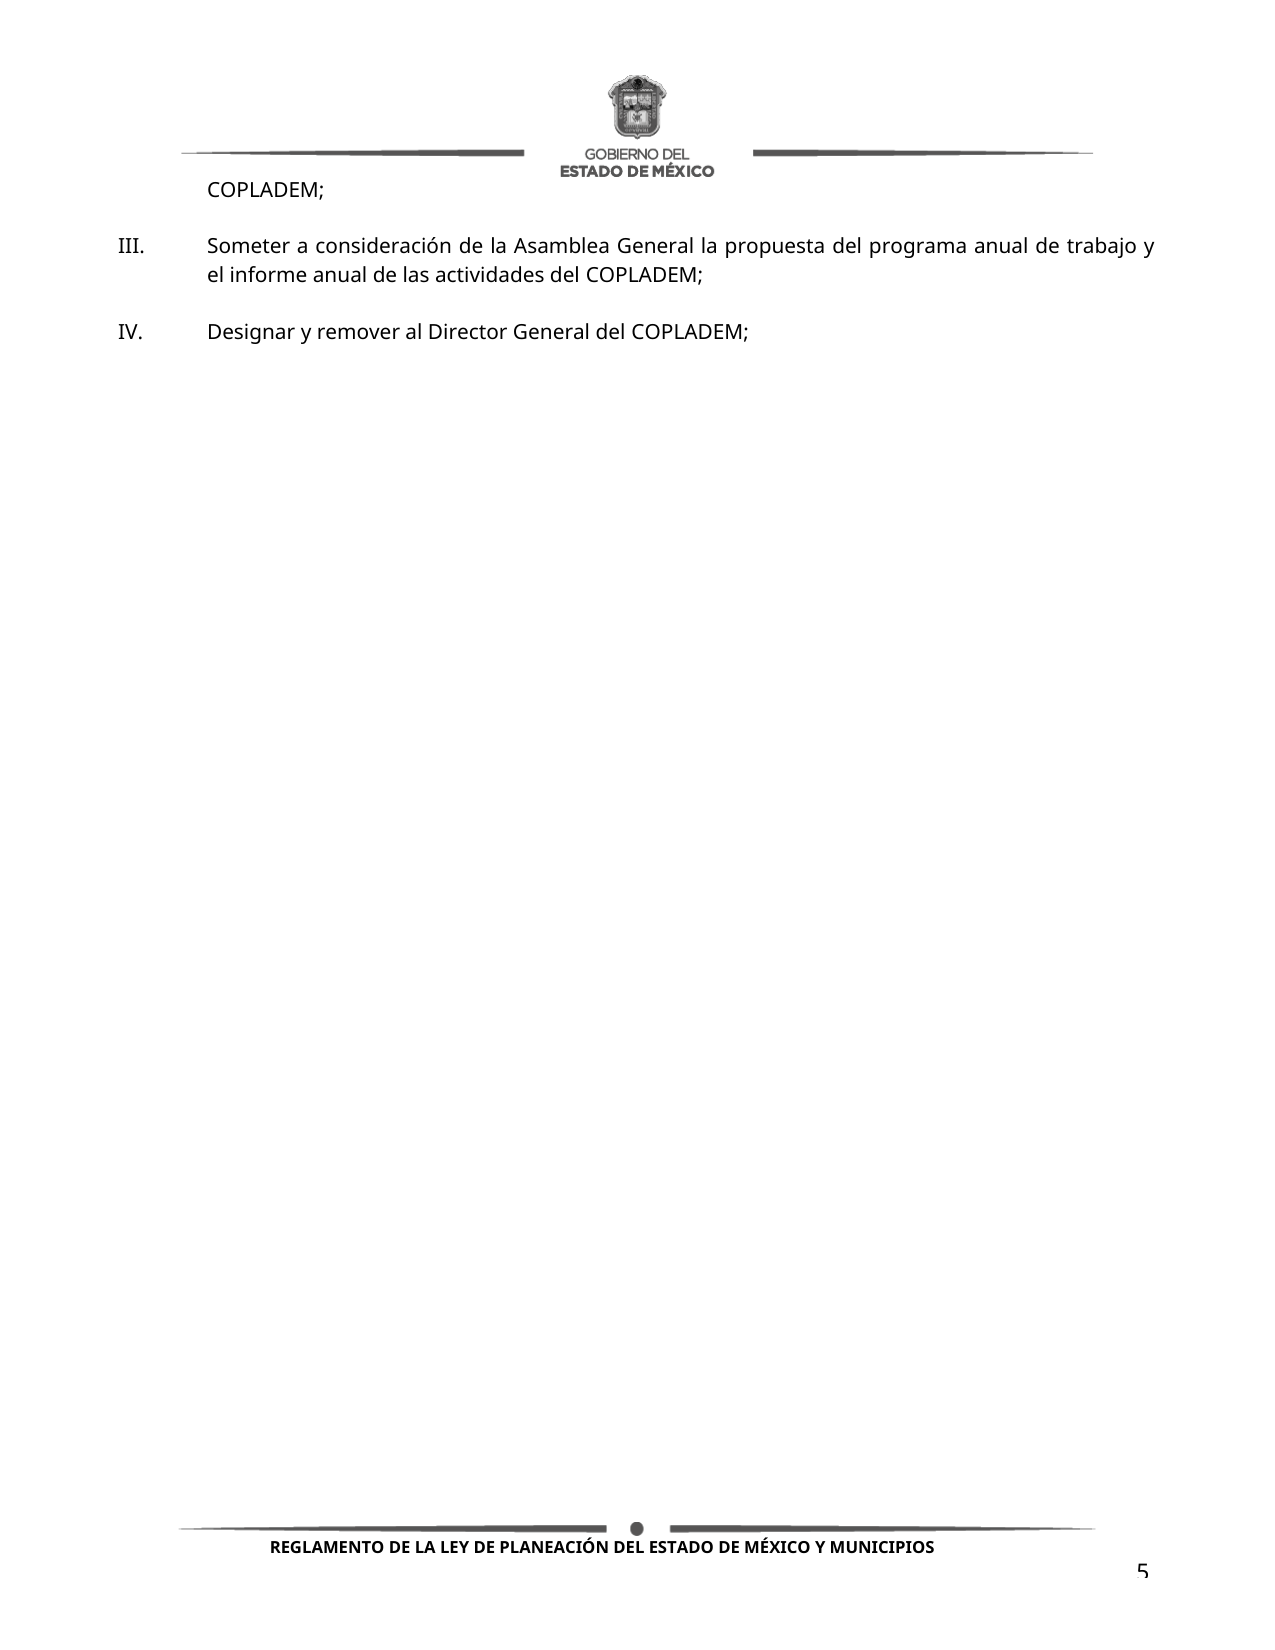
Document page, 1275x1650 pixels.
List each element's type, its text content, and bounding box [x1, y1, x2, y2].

list Designar y remover al Director General del COPLADEM; [118, 317, 1173, 345]
list Someter a consideración de la Asamblea General las modificaciones al reglamento interno del COPLADEM; [118, 175, 1157, 203]
picture [178, 1522, 1096, 1536]
picture [181, 75, 1094, 175]
list Someter a consideración de la Asamblea General la propuesta del programa anual de trabajo y el informe anual de las actividades del COPLADEM; [118, 231, 1156, 288]
